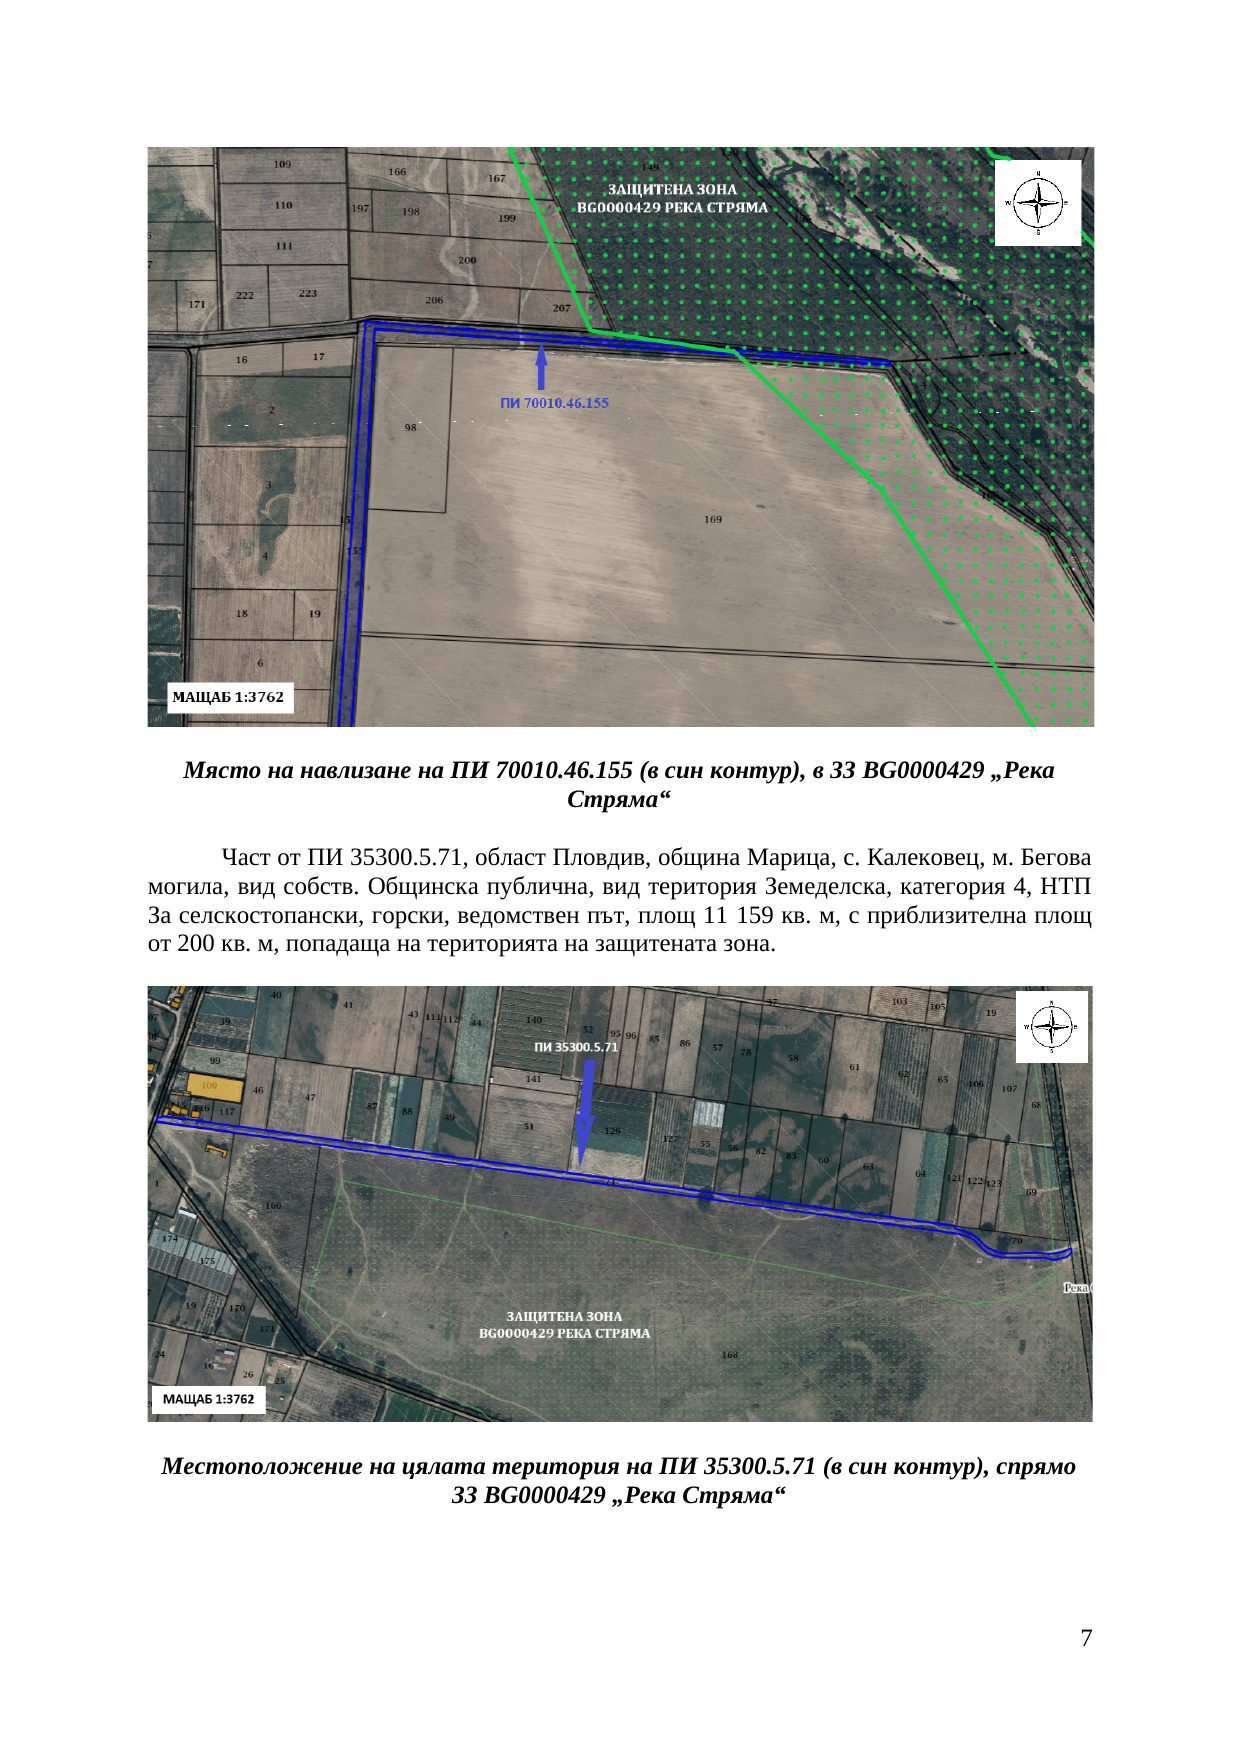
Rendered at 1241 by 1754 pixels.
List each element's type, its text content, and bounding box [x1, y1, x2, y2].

picture [147, 986, 1093, 1422]
text Място на навлизане на ПИ 70010.46.155 (в син контур), в ЗЗ BG0000429 „Река Стряма“ [148, 756, 1093, 813]
text Част от ПИ 35300.5.71, област Пловдив, община Марица, с. Калековец, м. Бегова могила, вид собств. Общинска публична, вид територия Земеделска, категория 4, НТП За селскостопански, горски, ведомствен път, площ 11 159 кв. м, с приблизителна площ от 200 кв. м, попадаща на територията на защитената зона. [148, 842, 1093, 957]
picture [147, 147, 1095, 727]
text Местоположение на цялата територия на ПИ 35300.5.71 (в син контур), спрямо ЗЗ BG0000429 „Река Стряма“ [148, 1451, 1093, 1509]
